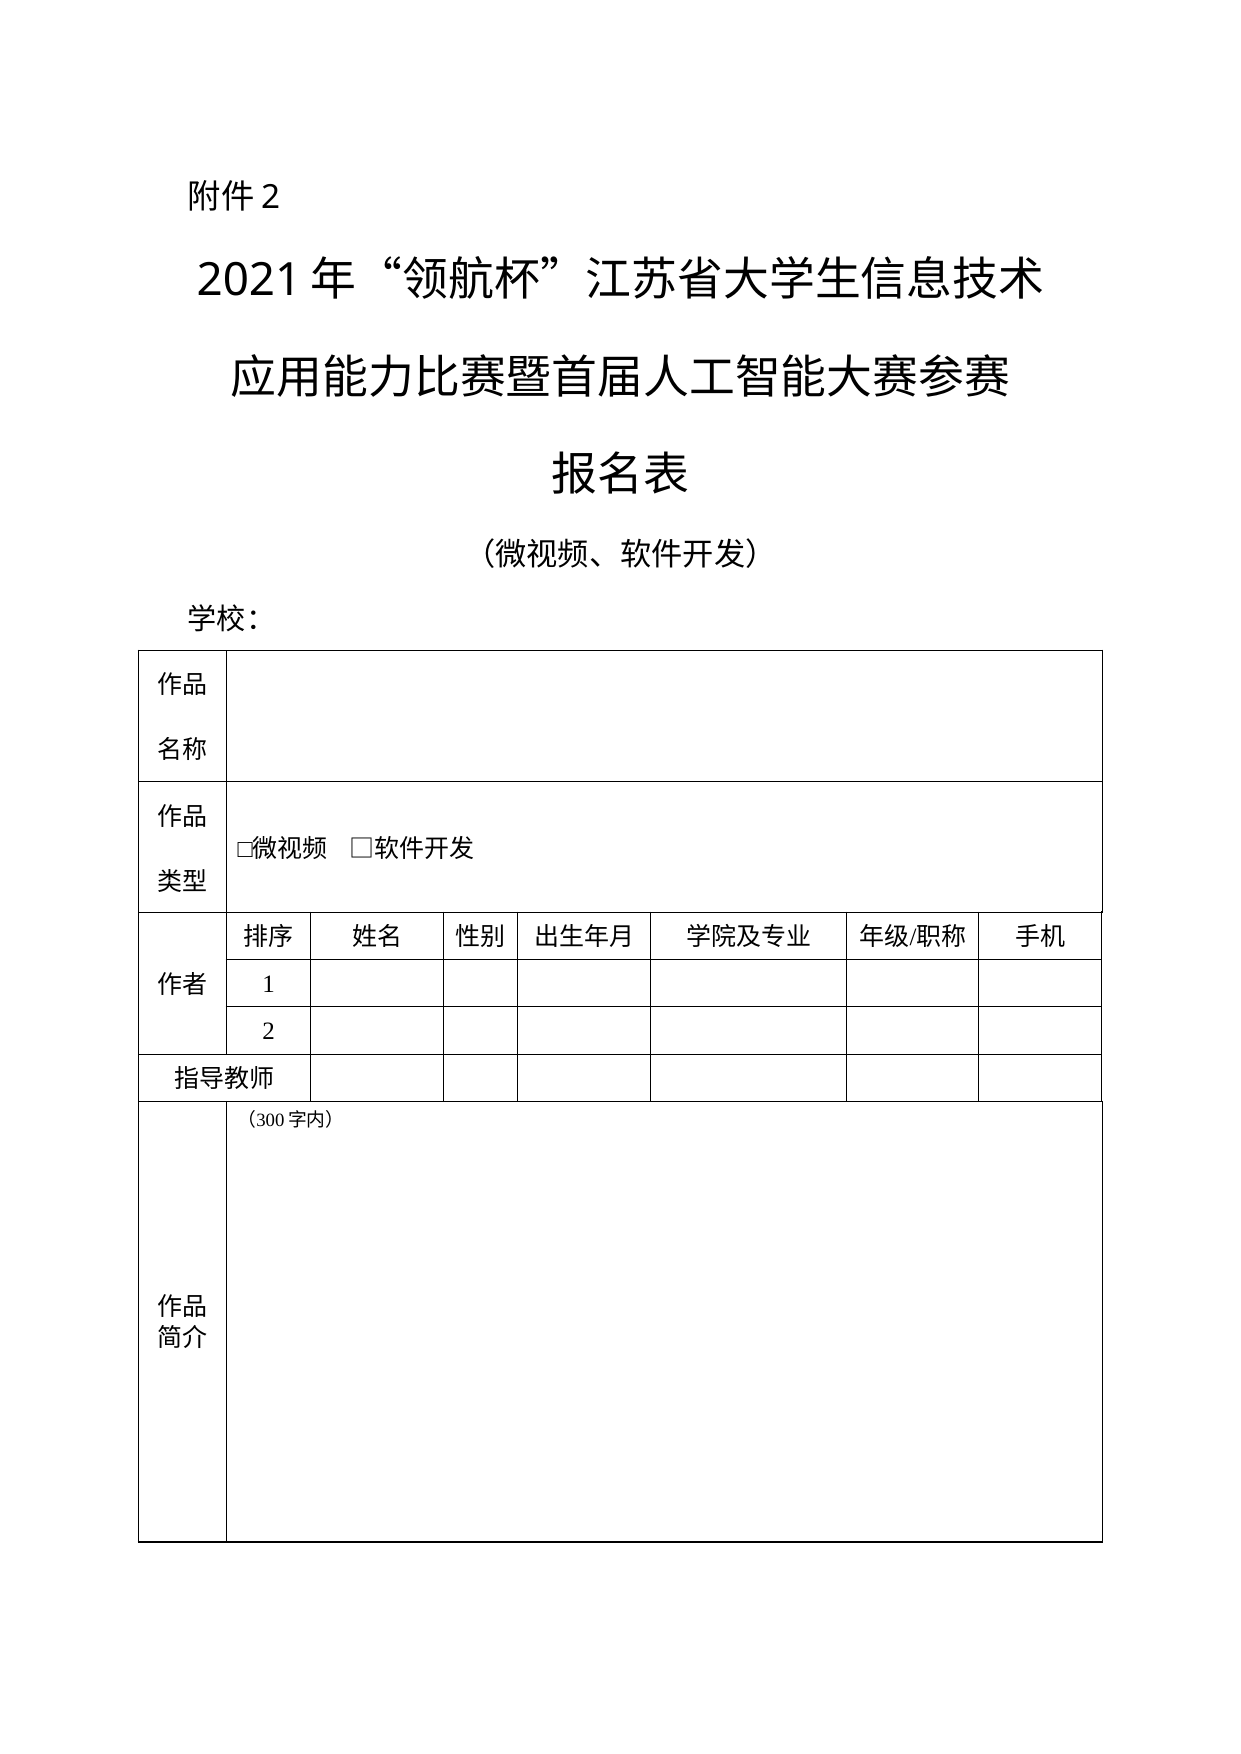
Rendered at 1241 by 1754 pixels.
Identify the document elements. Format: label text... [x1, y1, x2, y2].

table_cell 排序 [227, 913, 310, 959]
table_cell [518, 1007, 650, 1053]
table_cell [979, 960, 1101, 1006]
table_cell [651, 1007, 846, 1053]
table_cell [651, 1055, 846, 1101]
table_cell 姓名 [311, 913, 443, 959]
table_cell 作者 [139, 913, 226, 1053]
table_header 作品名称 [139, 651, 226, 781]
table_cell [651, 960, 846, 1006]
table_header [227, 651, 1102, 781]
table_cell （300字内） [227, 1102, 1102, 1541]
table_cell 作品类型 [139, 782, 226, 912]
text 报名表 [187, 422, 1053, 519]
table_cell [444, 1055, 517, 1101]
table_cell [311, 1007, 443, 1053]
table_cell [847, 960, 978, 1006]
table_cell 年级/职称 [847, 913, 978, 959]
table_cell [979, 1055, 1101, 1101]
text （微视频、软件开发） [187, 519, 1053, 584]
text 附件2 [187, 162, 1049, 227]
text 学校： [187, 584, 1053, 649]
table_cell 1 [227, 960, 310, 1006]
table_cell 指导教师 [139, 1055, 310, 1101]
table_cell 出生年月 [518, 913, 650, 959]
table_cell [518, 1055, 650, 1101]
table_cell 学院及专业 [651, 913, 846, 959]
table_cell [979, 1007, 1101, 1053]
text 2021年“领航杯”江苏省大学生信息技术应用能力比赛暨首届人工智能大赛参赛 [187, 227, 1053, 422]
table_cell [847, 1055, 978, 1101]
table_cell 手机 [979, 913, 1101, 959]
table_cell [847, 1007, 978, 1053]
table_cell [311, 1055, 443, 1101]
table_cell [518, 960, 650, 1006]
table_cell [444, 960, 517, 1006]
table_cell 2 [227, 1007, 310, 1053]
table_cell □微视频 □软件开发 [227, 782, 1102, 912]
table_cell [311, 960, 443, 1006]
table_cell 作品简介 [139, 1102, 226, 1541]
table_cell [444, 1007, 517, 1053]
table_cell 性别 [444, 913, 517, 959]
